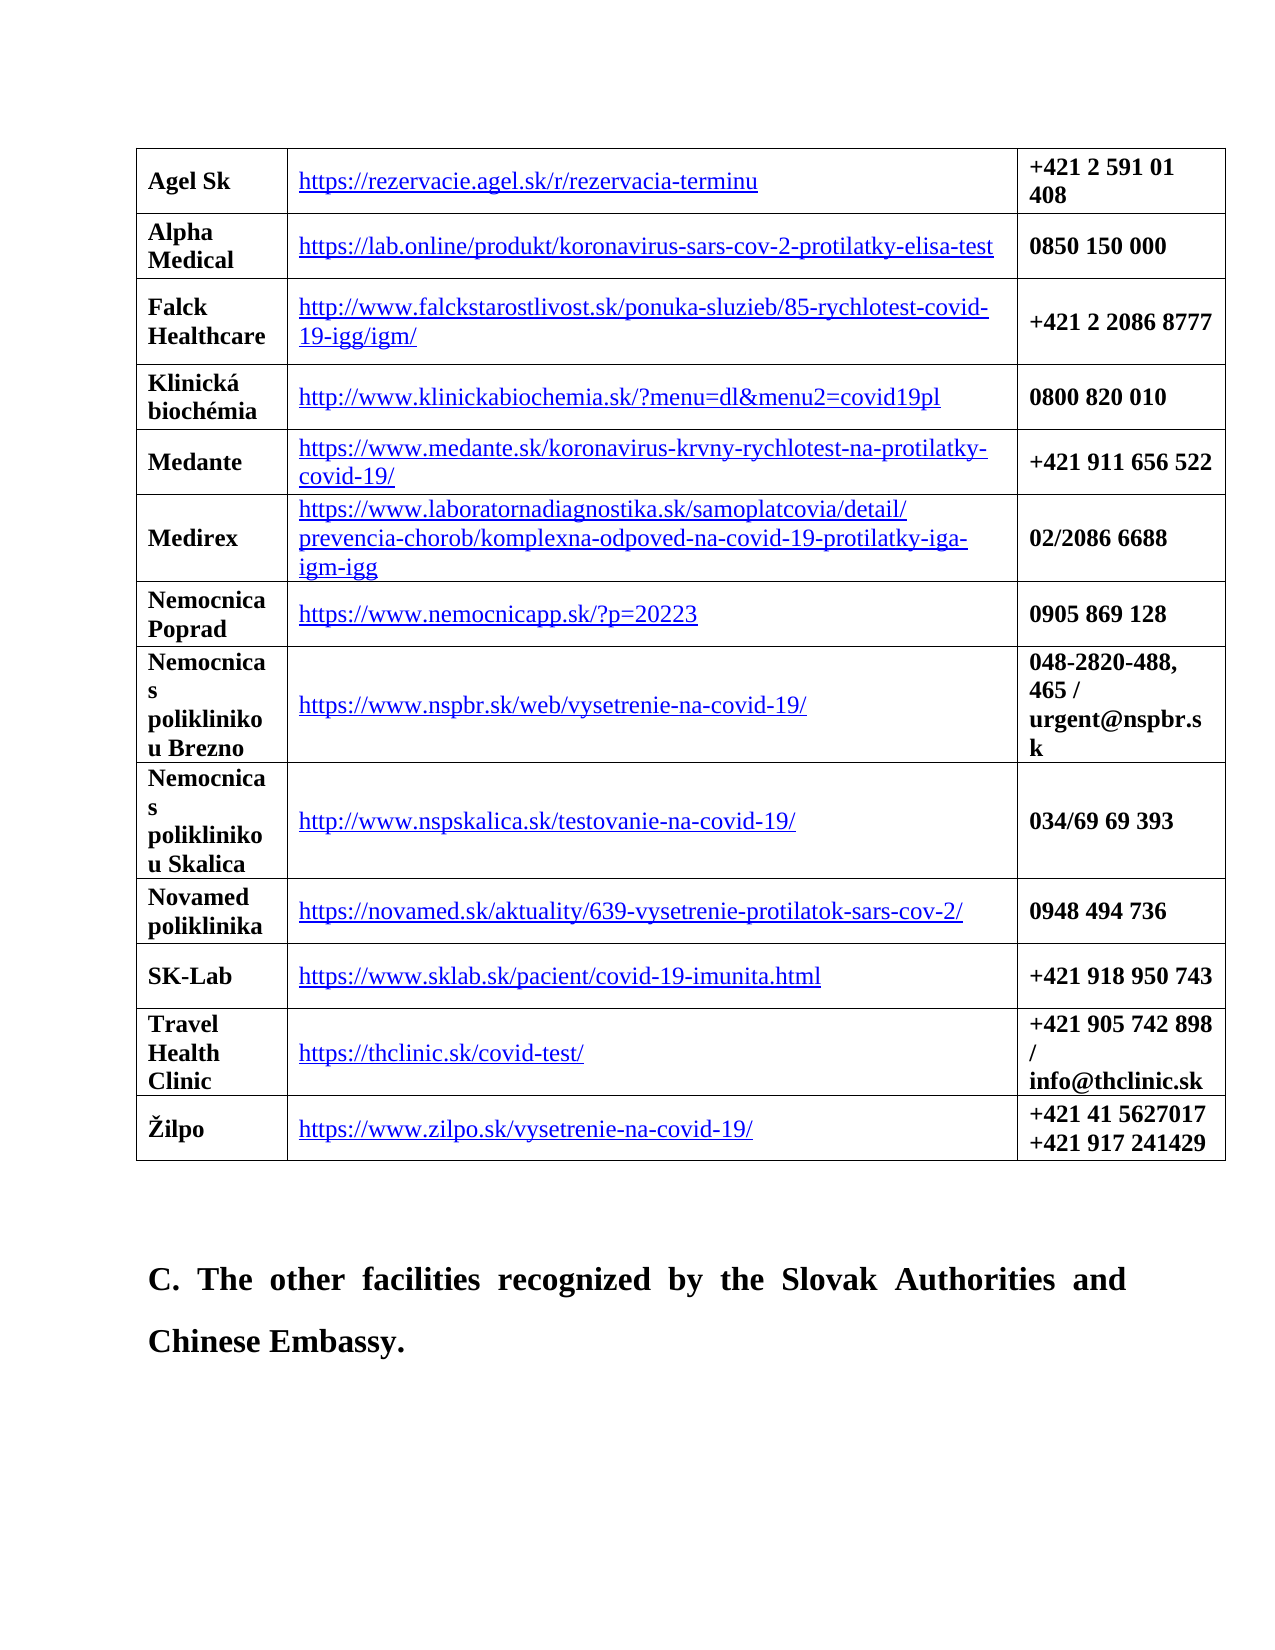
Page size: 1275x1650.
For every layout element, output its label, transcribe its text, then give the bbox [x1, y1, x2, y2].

table_cell https://lab.online/produkt/koronavirus-sars-cov-2-protilatky-elisa-test [288, 214, 1017, 278]
table_cell Medirex [137, 495, 287, 581]
table_cell Nemocnica Poprad [137, 582, 287, 646]
table_cell https://www.zilpo.sk/vysetrenie-na-covid-19/ [288, 1096, 1017, 1160]
table_cell SK-Lab [137, 944, 287, 1008]
table_cell http://www.nspskalica.sk/testovanie-na-covid-19/ [288, 763, 1017, 878]
table_cell Medante [137, 430, 287, 493]
table_cell https://www.sklab.sk/pacient/covid-19-imunita.html [288, 944, 1017, 1008]
table_cell Nemocnica s poliklinikou Skalica [137, 763, 287, 878]
table_cell +421 2 2086 8777 [1018, 279, 1225, 363]
table_cell 034/69 69 393 [1018, 763, 1225, 878]
table_cell http://www.falckstarostlivost.sk/ponuka-sluzieb/85-rychlotest-covid-19-igg/igm/ [288, 279, 1017, 363]
table_header https://rezervacie.agel.sk/r/rezervacia-terminu [288, 149, 1017, 213]
table_cell 0905 869 128 [1018, 582, 1225, 646]
table_cell Falck Healthcare [137, 279, 287, 363]
table_cell 0800 820 010 [1018, 365, 1225, 428]
table_cell https://thclinic.sk/covid-test/ [288, 1009, 1017, 1095]
table_cell https://www.laboratornadiagnostika.sk/samoplatcovia/detail/prevencia-chorob/komplexna-odpoved-na-covid-19-protilatky-iga-igm-igg [288, 495, 1017, 581]
table_cell Travel Health Clinic [137, 1009, 287, 1095]
table_cell 0948 494 736 [1018, 879, 1225, 943]
list C. The other facilities recognized by the Slovak Authorities and Chinese Embassy. [148, 1240, 1127, 1365]
table_cell Klinická biochémia [137, 365, 287, 428]
table_cell Novamed poliklinika [137, 879, 287, 943]
table_cell https://novamed.sk/aktuality/639-vysetrenie-protilatok-sars-cov-2/ [288, 879, 1017, 943]
table_cell Nemocnica s poliklinikou Brezno [137, 647, 287, 762]
table_header +421 2 591 01 408 [1018, 149, 1225, 213]
table_cell http://www.klinickabiochemia.sk/?menu=dl&menu2=covid19pl [288, 365, 1017, 428]
table_cell Alpha Medical [137, 214, 287, 278]
table_cell 0850 150 000 [1018, 214, 1225, 278]
table_header Agel Sk [137, 149, 287, 213]
table_cell https://www.medante.sk/koronavirus-krvny-rychlotest-na-protilatky-covid-19/ [288, 430, 1017, 493]
table_cell +421 41 5627017 +421 917 241429 [1018, 1096, 1225, 1160]
table_cell +421 911 656 522 [1018, 430, 1225, 493]
table_cell 048-2820-488, 465 / urgent@nspbr.sk [1018, 647, 1225, 762]
table_cell +421 905 742 898 / info@thclinic.sk [1018, 1009, 1225, 1095]
table_cell Žilpo [137, 1096, 287, 1160]
table_cell https://www.nemocnicapp.sk/?p=20223 [288, 582, 1017, 646]
table_cell +421 918 950 743 [1018, 944, 1225, 1008]
table_cell 02/2086 6688 [1018, 495, 1225, 581]
table_cell https://www.nspbr.sk/web/vysetrenie-na-covid-19/ [288, 647, 1017, 762]
